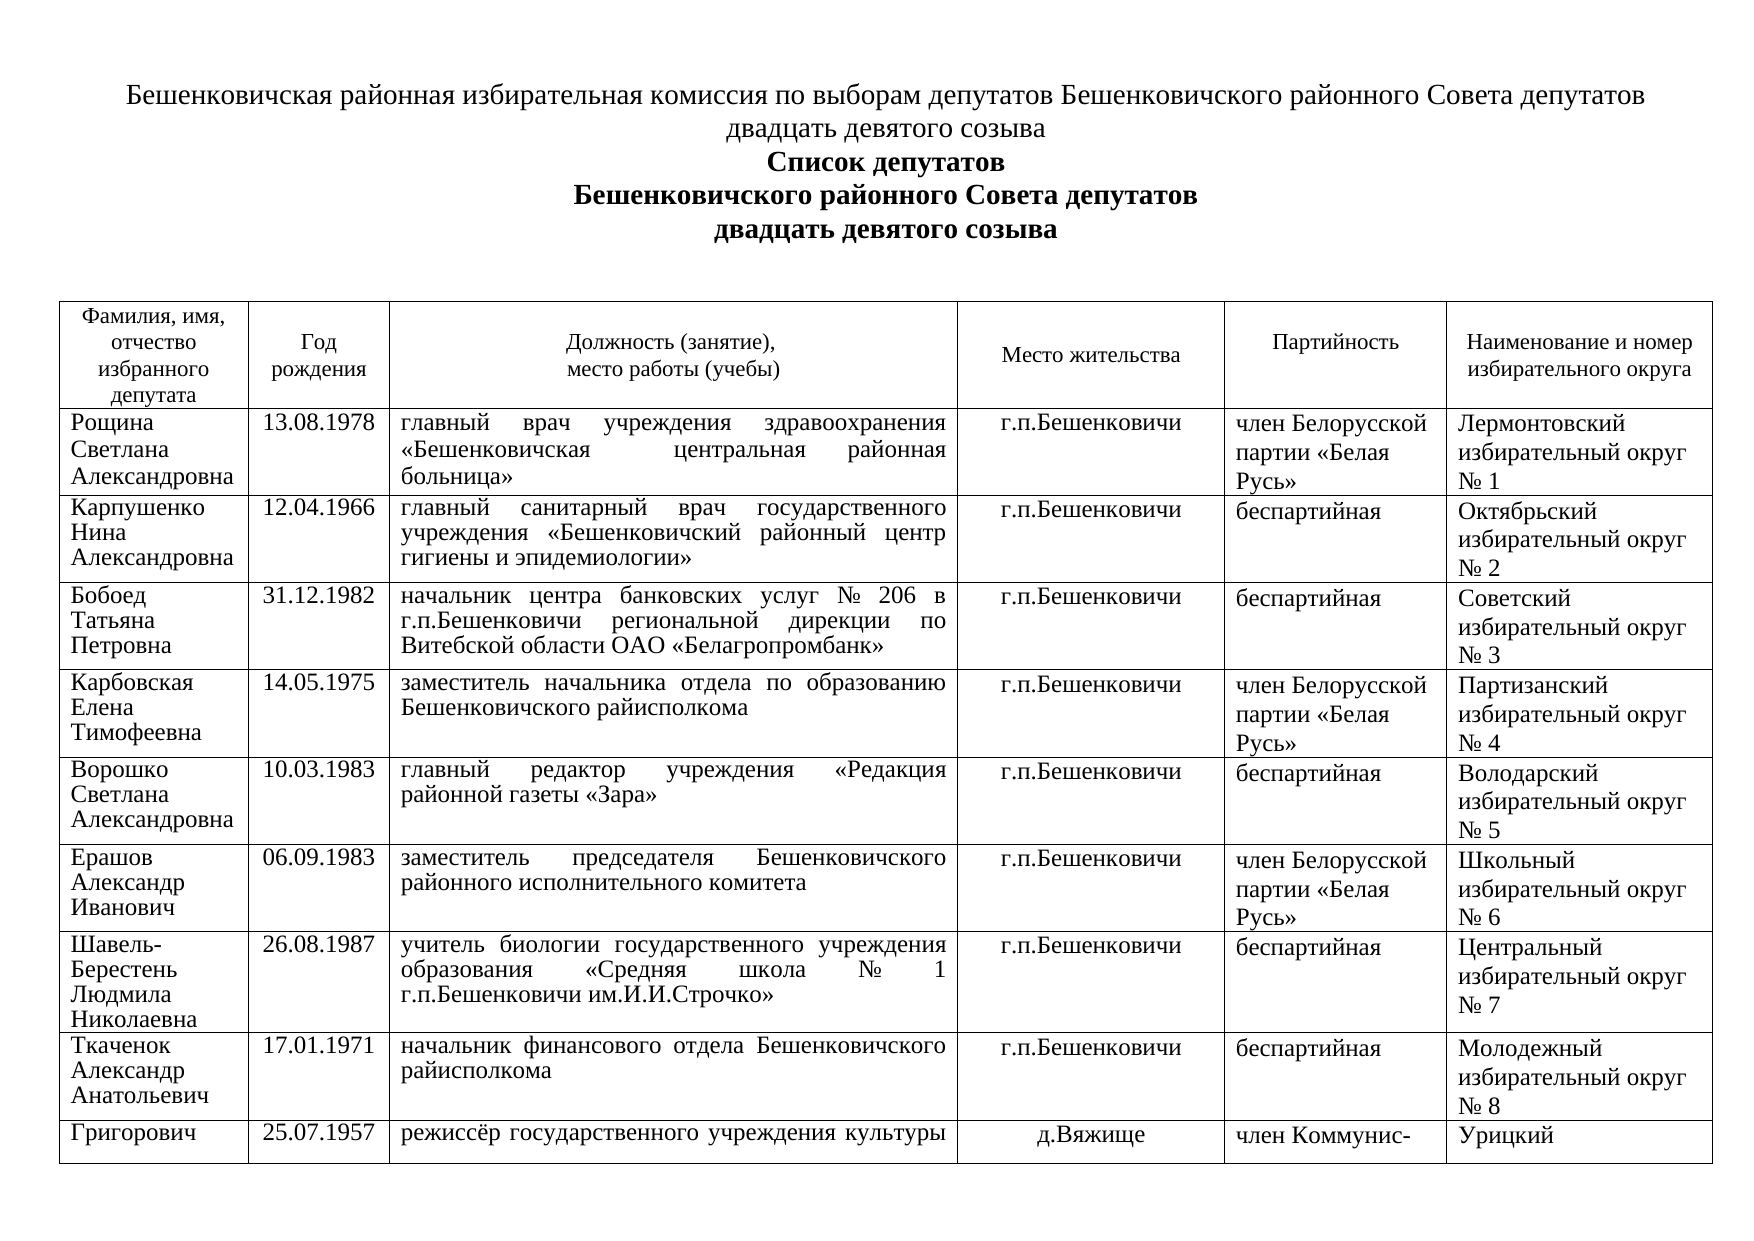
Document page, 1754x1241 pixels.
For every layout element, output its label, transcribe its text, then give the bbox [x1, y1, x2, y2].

table_cell Григорович Любовь Дмитриевна [60, 1121, 248, 1162]
table_cell Молодежный избирательный округ № 8 [1447, 1033, 1712, 1119]
table_header Наименование и номер избирательного округа [1447, 302, 1712, 407]
text Бешенковичская районная избирательная комиссия по выборам депутатов Бешенковичского районного Совета депутатов [59, 77, 1713, 110]
table_cell беспартийная [1225, 932, 1446, 1032]
table_cell 12.04.1966 [249, 496, 389, 582]
table_cell Ворошко Светлана Александровна [60, 758, 248, 844]
table_cell Центральный избирательный округ № 7 [1447, 932, 1712, 1032]
table_cell Советский избирательный округ № 3 [1447, 583, 1712, 669]
table_cell Ерашов Александр Иванович [60, 845, 248, 931]
table_cell г.п.Бешенковичи [958, 932, 1224, 1032]
table_cell беспартийная [1225, 496, 1446, 582]
table_cell 17.01.1971 [249, 1033, 389, 1119]
table_cell Шавель-Берестень Людмила Николаевна [60, 932, 248, 1032]
table_cell главный редактор учреждения «Редакция районной газеты «Зара» [390, 758, 957, 844]
table_cell беспартийная [1225, 758, 1446, 844]
table_cell г.п.Бешенковичи [958, 758, 1224, 844]
table_cell 14.05.1975 [249, 670, 389, 757]
table_cell 31.12.1982 [249, 583, 389, 669]
table_cell начальник центра банковских услуг № 206 в г.п.Бешенковичи региональной дирекции по Витебской области ОАО «Белагропромбанк» [390, 583, 957, 669]
table_cell 25.07.1957 [249, 1121, 389, 1162]
table_cell 06.09.1983 [249, 845, 389, 931]
text Список депутатов [59, 144, 1713, 177]
table_cell Карбовская Елена Тимофеевна [60, 670, 248, 757]
table_cell г.п.Бешенковичи [958, 1033, 1224, 1119]
table_cell заместитель председателя Бешенковичского районного исполнительного комитета [390, 845, 957, 931]
table_cell Карпушенко Нина Александровна [60, 496, 248, 582]
table_cell беспартийная [1225, 583, 1446, 669]
table_header Фамилия, имя, отчество избранного депутата [60, 302, 248, 407]
table_cell беспартийная [1225, 1033, 1446, 1119]
text Бешенковичского районного Совета депутатов [59, 177, 1713, 211]
table_cell г.п.Бешенковичи [958, 496, 1224, 582]
table_cell Рощина Светлана Александровна [60, 409, 248, 495]
table_cell член Белорусской партии «Белая Русь» [1225, 670, 1446, 757]
table_cell Володарский избирательный округ № 5 [1447, 758, 1712, 844]
table_cell учитель биологии государственного учреждения образования «Средняя школа № 1 г.п.Бешенковичи им.И.И.Строчко» [390, 932, 957, 1032]
table_header Год рождения [249, 302, 389, 407]
table_header Должность (занятие), место работы (учебы) [390, 302, 957, 407]
table_cell член Коммунис-тической партии Беларуси [1225, 1121, 1446, 1162]
table_cell режиссёр государственного учреждения культуры «Бешенковичский районный центр культуры» [390, 1121, 957, 1162]
table_cell г.п.Бешенковичи [958, 409, 1224, 495]
table_cell начальник финансового отдела Бешенковичского райисполкома [390, 1033, 957, 1119]
table_cell Лермонтовский избирательный округ № 1 [1447, 409, 1712, 495]
text двадцать девятого созыва [59, 110, 1713, 144]
table_cell Ткаченок Александр Анатольевич [60, 1033, 248, 1119]
table_cell Октябрьский избирательный округ № 2 [1447, 496, 1712, 582]
table_cell г.п.Бешенковичи [958, 583, 1224, 669]
table_cell г.п.Бешенковичи [958, 670, 1224, 757]
table_cell заместитель начальника отдела по образованию Бешенковичского райисполкома [390, 670, 957, 757]
table_cell 26.08.1987 [249, 932, 389, 1032]
table_cell Бобоед Татьяна Петровна [60, 583, 248, 669]
table_header Партийность [1225, 302, 1446, 407]
table_cell член Белорусской партии «Белая Русь» [1225, 845, 1446, 931]
table_cell главный санитарный врач государственного учреждения «Бешенковичский районный центр гигиены и эпидемиологии» [390, 496, 957, 582]
table_cell Урицкий избирательный округ № 9 [1447, 1121, 1712, 1162]
table_cell д.Вяжище Бешенковичского района [958, 1121, 1224, 1162]
text двадцать девятого созыва [59, 211, 1713, 244]
table_cell г.п.Бешенковичи [958, 845, 1224, 931]
table_cell главный врач учреждения здравоохранения «Бешенковичская центральная районная больница» [390, 409, 957, 495]
table_cell член Белорусской партии «Белая Русь» [1225, 409, 1446, 495]
table_cell Школьный избирательный округ № 6 [1447, 845, 1712, 931]
table_cell Партизанский избирательный округ № 4 [1447, 670, 1712, 757]
table_cell 10.03.1983 [249, 758, 389, 844]
table_header Место жительства [958, 302, 1224, 407]
table_cell 13.08.1978 [249, 409, 389, 495]
